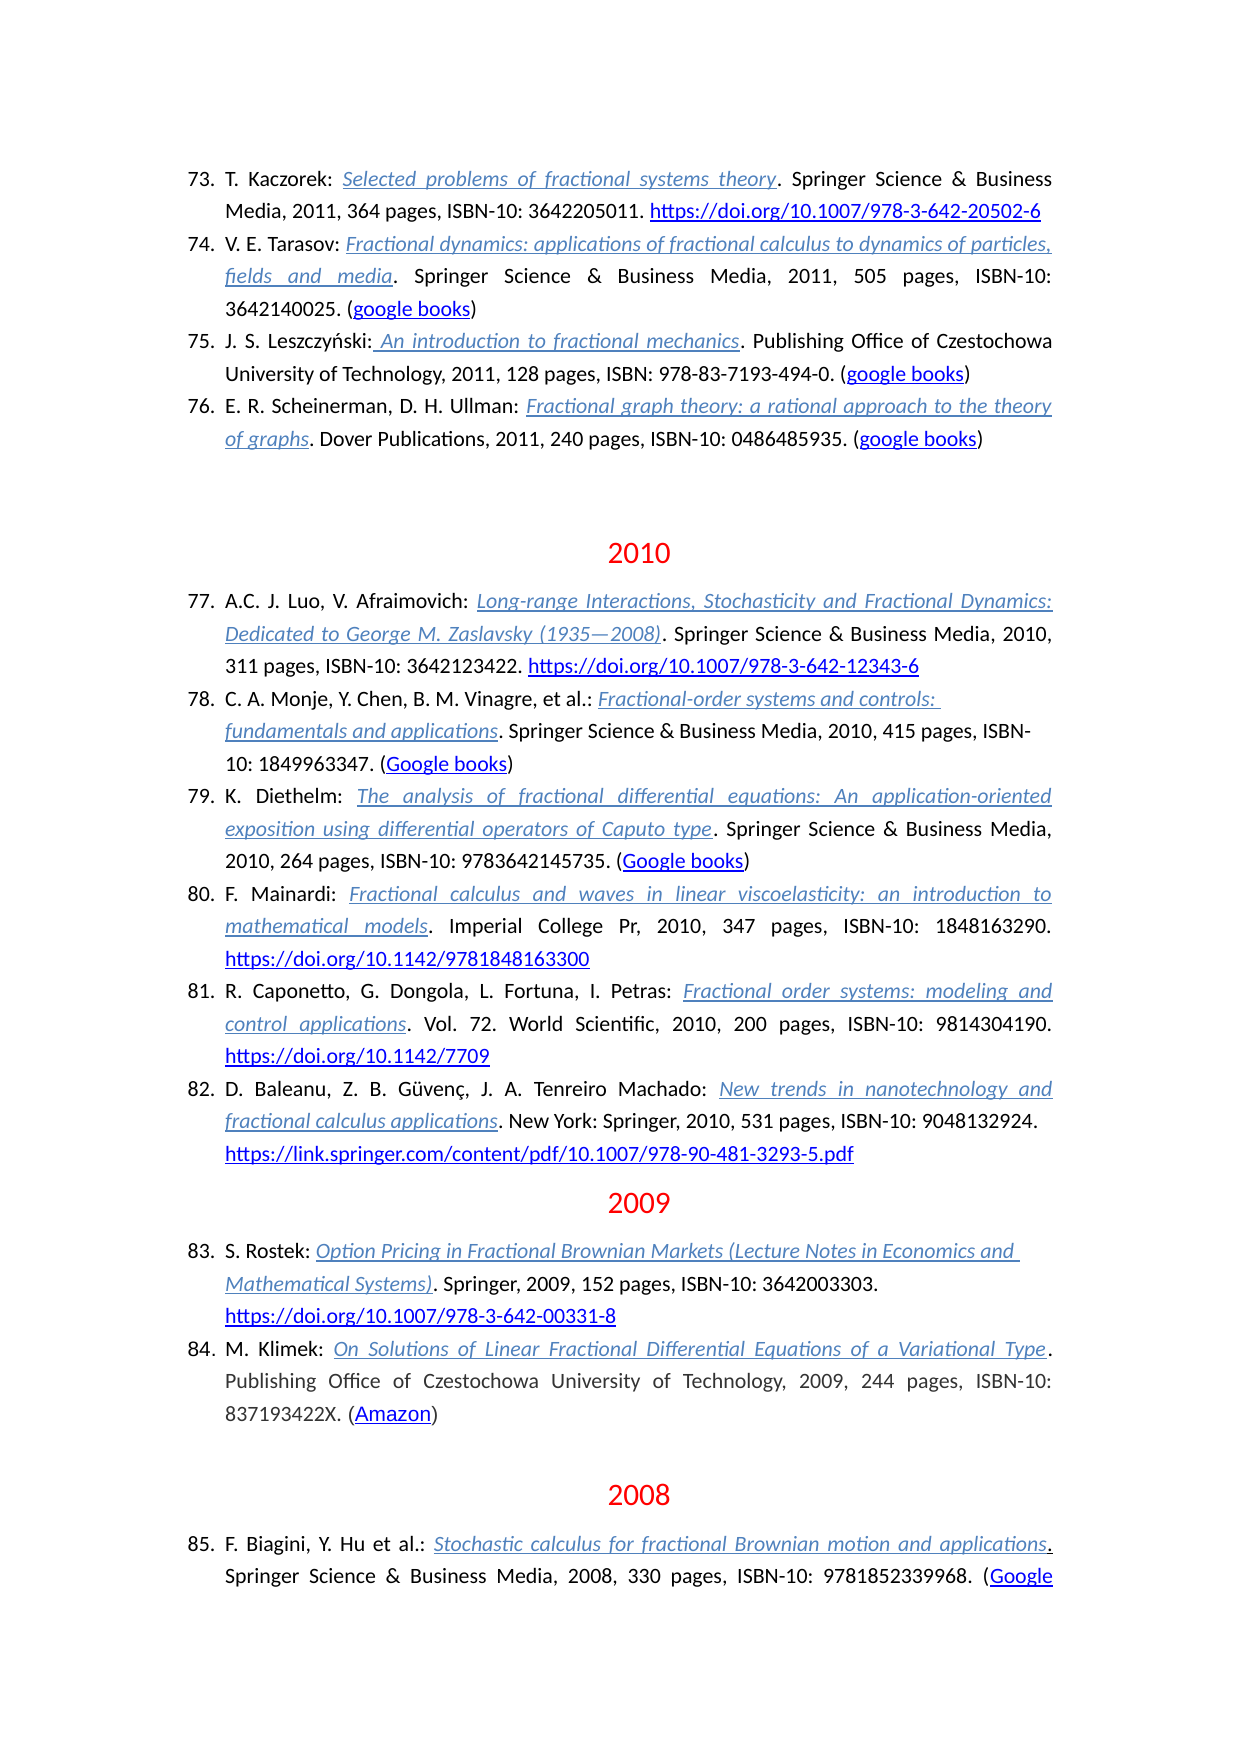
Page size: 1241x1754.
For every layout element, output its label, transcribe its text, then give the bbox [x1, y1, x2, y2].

list https://link.springer.com/content/pdf/10.1007/978-90-481-3293-5.pdf [225, 1137, 1053, 1169]
list T. Kaczorek: Selected problems of fractional systems theory. Springer Science & Business Media, 2011, 364 pages, ISBN-10: 3642205011. https://doi.org/10.1007/978-3-642-20502-6 [187, 162, 1053, 227]
list S. Rostek: Option Pricing in Fractional Brownian Markets (Lecture Notes in Economics and Mathematical Systems). Springer, 2009, 152 pages, ISBN-10: 3642003303. https://doi.org/10.1007/978-3-642-00331-8 [187, 1234, 1053, 1332]
list E. R. Scheinerman, D. H. Ullman: Fractional graph theory: a rational approach to the theory of graphs. Dover Publications, 2011, 240 pages, ISBN-10: 0486485935. (google books) [187, 389, 1053, 454]
list V. E. Tarasov: Fractional dynamics: applications of fractional calculus to dynamics of particles, fields and media. Springer Science & Business Media, 2011, 505 pages, ISBN-10: 3642140025. (google books) [187, 227, 1053, 324]
list A.C. J. Luo, V. Afraimovich: Long-range Interactions, Stochasticity and Fractional Dynamics: Dedicated to George M. Zaslavsky (1935—2008). Springer Science & Business Media, 2010, 311 pages, ISBN-10: 3642123422. https://doi.org/10.1007/978-3-642-12343-6 [187, 584, 1053, 682]
list D. Baleanu, Z. B. Güvenç, J. A. Tenreiro Machado: New trends in nanotechnology and fractional calculus applications. New York: Springer, 2010, 531 pages, ISBN-10: 9048132924. [187, 1072, 1053, 1137]
list 2010 [225, 519, 1053, 584]
list C. A. Monje, Y. Chen, B. M. Vinagre, et al.: Fractional-order systems and controls: fundamentals and applications. Springer Science & Business Media, 2010, 415 pages, ISBN-10: 1849963347. (Google books) [187, 682, 1053, 779]
list 2009 [225, 1169, 1053, 1234]
list J. S. Leszczyński: An introduction to fractional mechanics. Publishing Office of Czestochowa University of Technology, 2011, 128 pages, ISBN: 978-83-7193-494-0. (google books) [187, 324, 1053, 389]
list F. Mainardi: Fractional calculus and waves in linear viscoelasticity: an introduction to mathematical models. Imperial College Pr, 2010, 347 pages, ISBN-10: 1848163290. https://doi.org/10.1142/9781848163300 [187, 877, 1053, 974]
list R. Caponetto, G. Dongola, L. Fortuna, I. Petras: Fractional order systems: modeling and control applications. Vol. 72. World Scientific, 2010, 200 pages, ISBN-10: 9814304190. https://doi.org/10.1142/7709 [187, 974, 1053, 1072]
list K. Diethelm: The analysis of fractional differential equations: An application-oriented exposition using differential operators of Caputo type. Springer Science & Business Media, 2010, 264 pages, ISBN-10: 9783642145735. (Google books) [187, 779, 1053, 877]
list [187, 1527, 1053, 1592]
list M. Klimek: On Solutions of Linear Fractional Differential Equations of a Variational Type. Publishing Office of Czestochowa University of Technology, 2009, 244 pages, ISBN-10: 837193422X. (Amazon) [187, 1332, 1053, 1429]
list 2008 [225, 1462, 1053, 1527]
